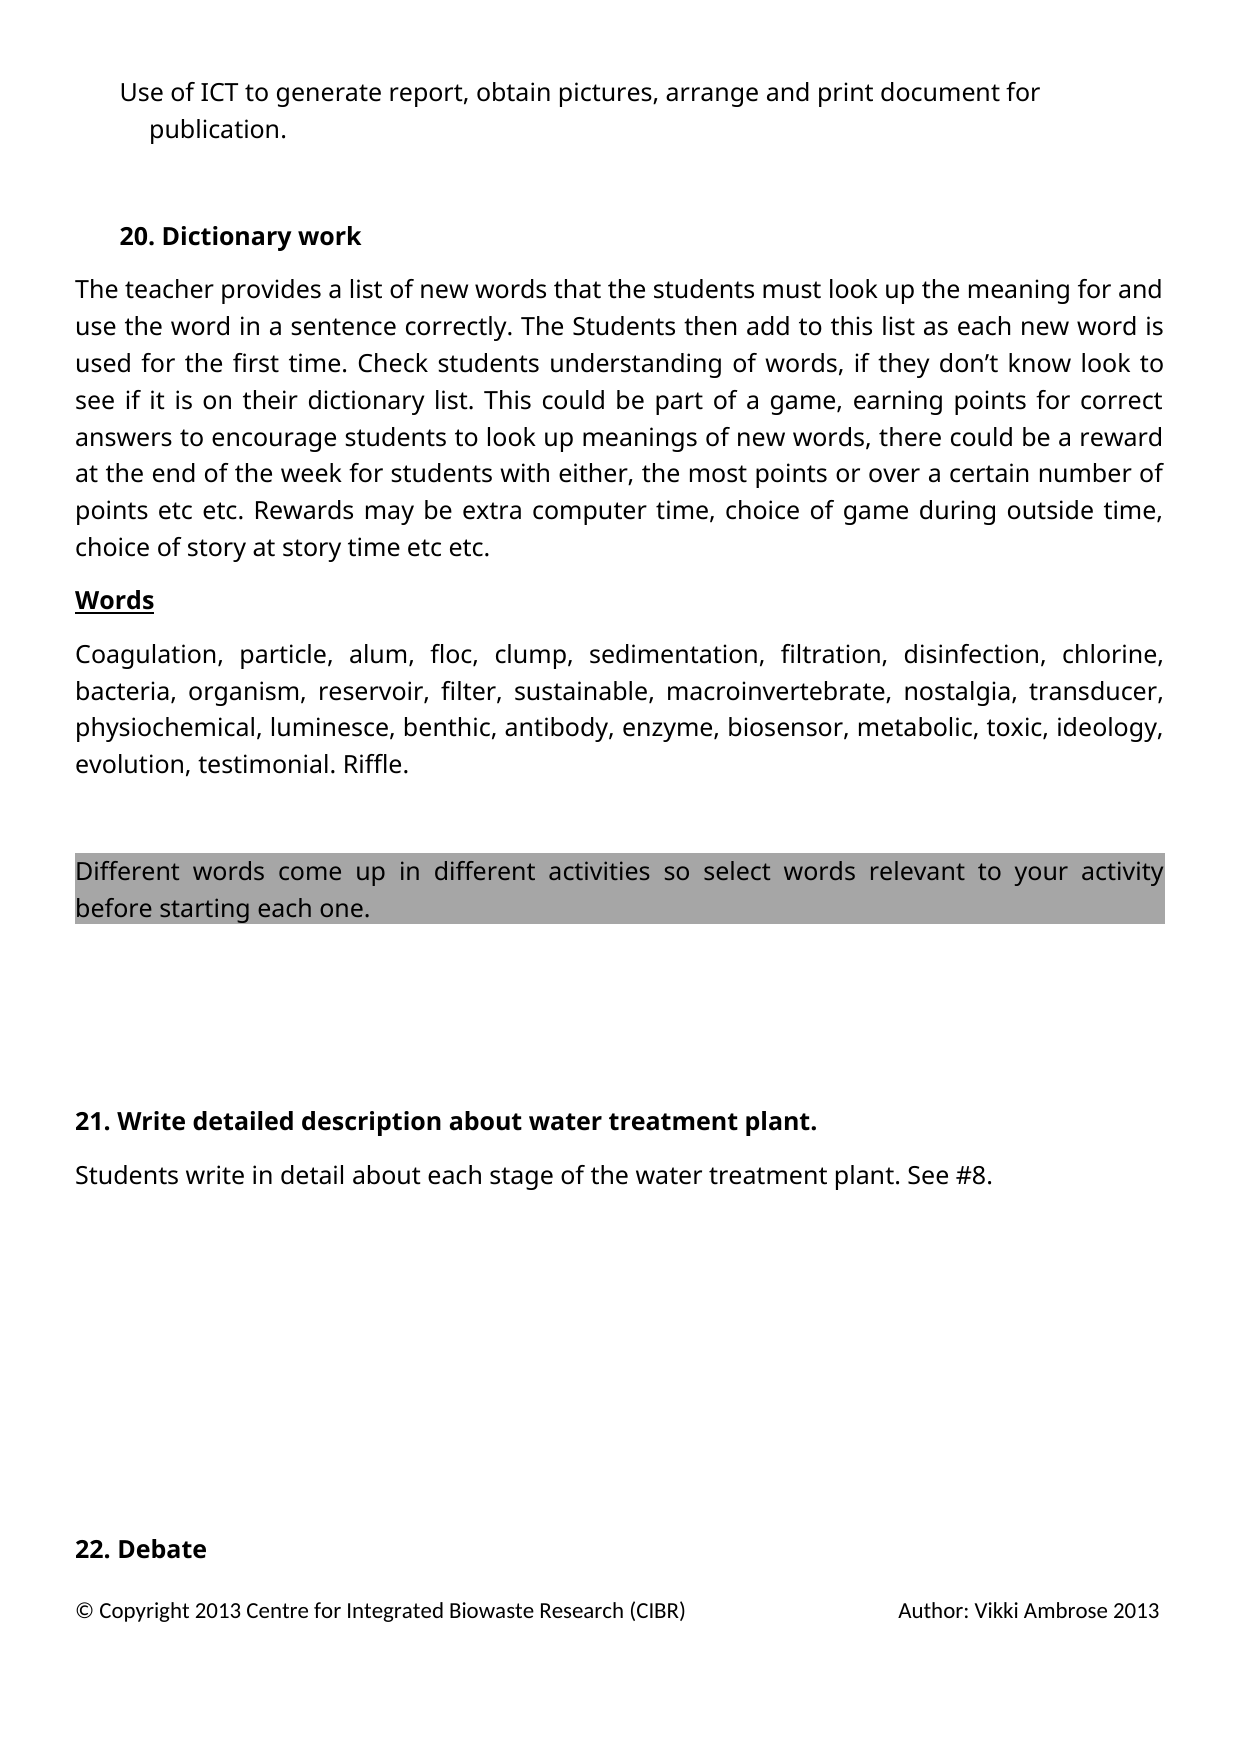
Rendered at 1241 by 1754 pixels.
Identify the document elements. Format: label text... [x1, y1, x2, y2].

text Use of ICT to generate report, obtain pictures, arrange and print document for publication. [119, 75, 1165, 146]
text 21. Write detailed description about water treatment plant. [75, 1104, 1165, 1138]
text Different words come up in different activities so select words relevant to your activity before starting each one. [75, 853, 1165, 924]
text Students write in detail about each stage of the water treatment plant. See #8. [75, 1157, 1165, 1192]
text 20. Dictionary work [119, 219, 1165, 253]
text Coagulation, particle, alum, floc, clump, sedimentation, filtration, disinfection, chlorine, bacteria, organism, reservoir, filter, sustainable, macroinvertebrate, nostalgia, transducer, physiochemical, luminesce, benthic, antibody, enzyme, biosensor, metabolic, toxic, ideology, evolution, testimonial. Riffle. [75, 636, 1165, 781]
text 22. Debate [75, 1532, 1165, 1566]
text Words [75, 583, 1165, 617]
text The teacher provides a list of new words that the students must look up the meaning for and use the word in a sentence correctly. The Students then add to this list as each new word is used for the first time. Check students understanding of words, if they don’t know look to see if it is on their dictionary list. This could be part of a game, earning points for correct answers to encourage students to look up meanings of new words, there could be a reward at the end of the week for students with either, the most points or over a certain number of points etc etc. Rewards may be extra computer time, choice of game during outside time, choice of story at story time etc etc. [75, 272, 1165, 563]
